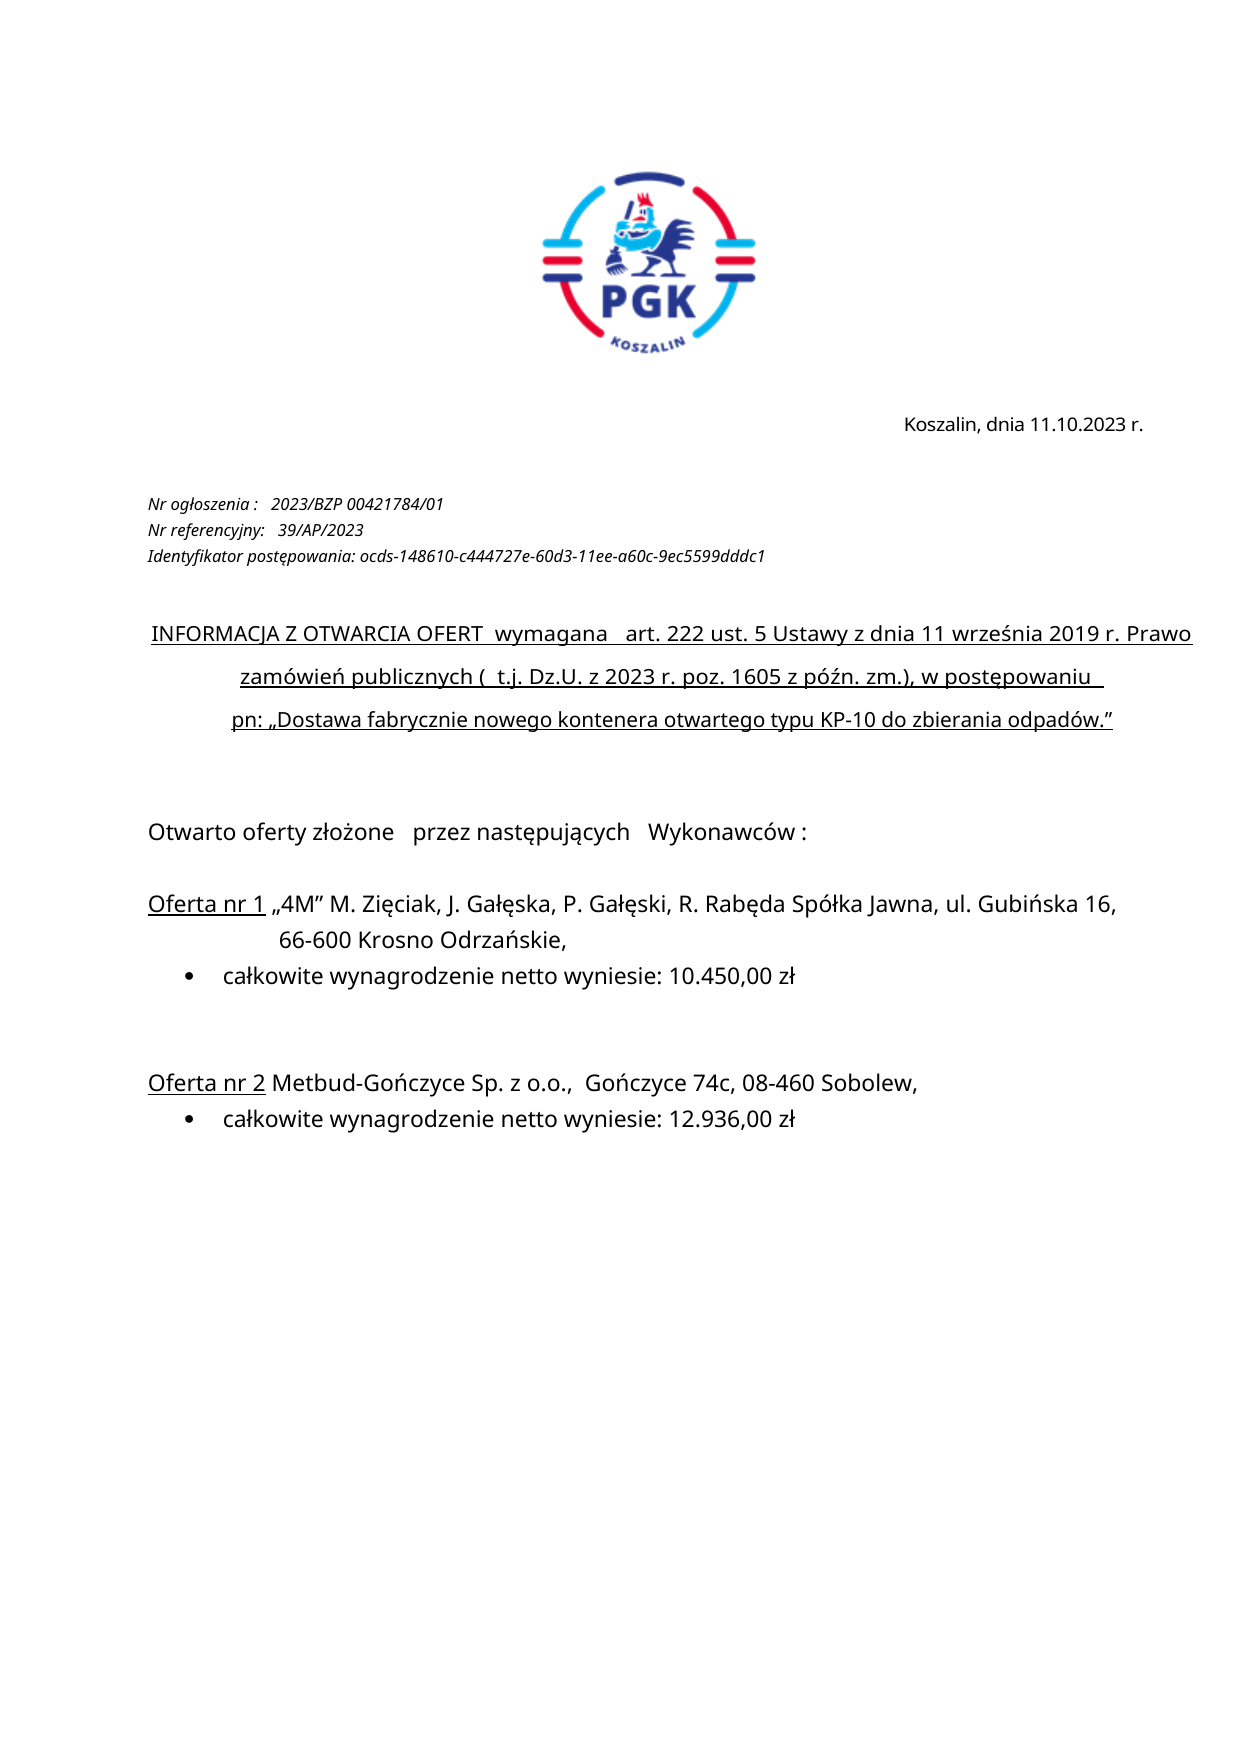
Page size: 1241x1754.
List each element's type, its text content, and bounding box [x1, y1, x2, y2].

list całkowite wynagrodzenie netto wyniesie: 12.936,00 zł [185, 1103, 1152, 1134]
text Nr referencyjny: 39/AP/2023 [148, 519, 1152, 541]
list całkowite wynagrodzenie netto wyniesie: 10.450,00 zł [185, 959, 1152, 991]
picture [498, 128, 801, 399]
text Nr ogłoszenia : 2023/BZP 00421784/01 [148, 493, 1152, 515]
text Otwarto oferty złożone przez następujących Wykonawców : [148, 816, 1152, 847]
text INFORMACJA Z OTWARCIA OFERT wymagana art. 222 ust. 5 Ustawy z dnia 11 września 2019 r. Prawo zamówień publicznych ( t.j. Dz.U. z 2023 r. poz. 1605 z późn. zm.), w postępowaniu pn: „Dostawa fabrycznie nowego kontenera otwartego typu KP-10 do zbierania odpadów.” [148, 619, 1196, 733]
text Oferta nr 2 Metbud-Gończyce Sp. z o.o., Gończyce 74c, 08-460 Sobolew, [148, 1067, 1152, 1099]
text Oferta nr 1 „4M” M. Zięciak, J. Gałęska, P. Gałęski, R. Rabęda Spółka Jawna, ul. Gubińska 16, 66-600 Krosno Odrzańskie, [148, 888, 1152, 955]
text Koszalin, dnia 11.10.2023 r. [148, 411, 1144, 437]
text Identyfikator postępowania: ocds-148610-c444727e-60d3-11ee-a60c-9ec5599dddc1 [148, 545, 1146, 567]
